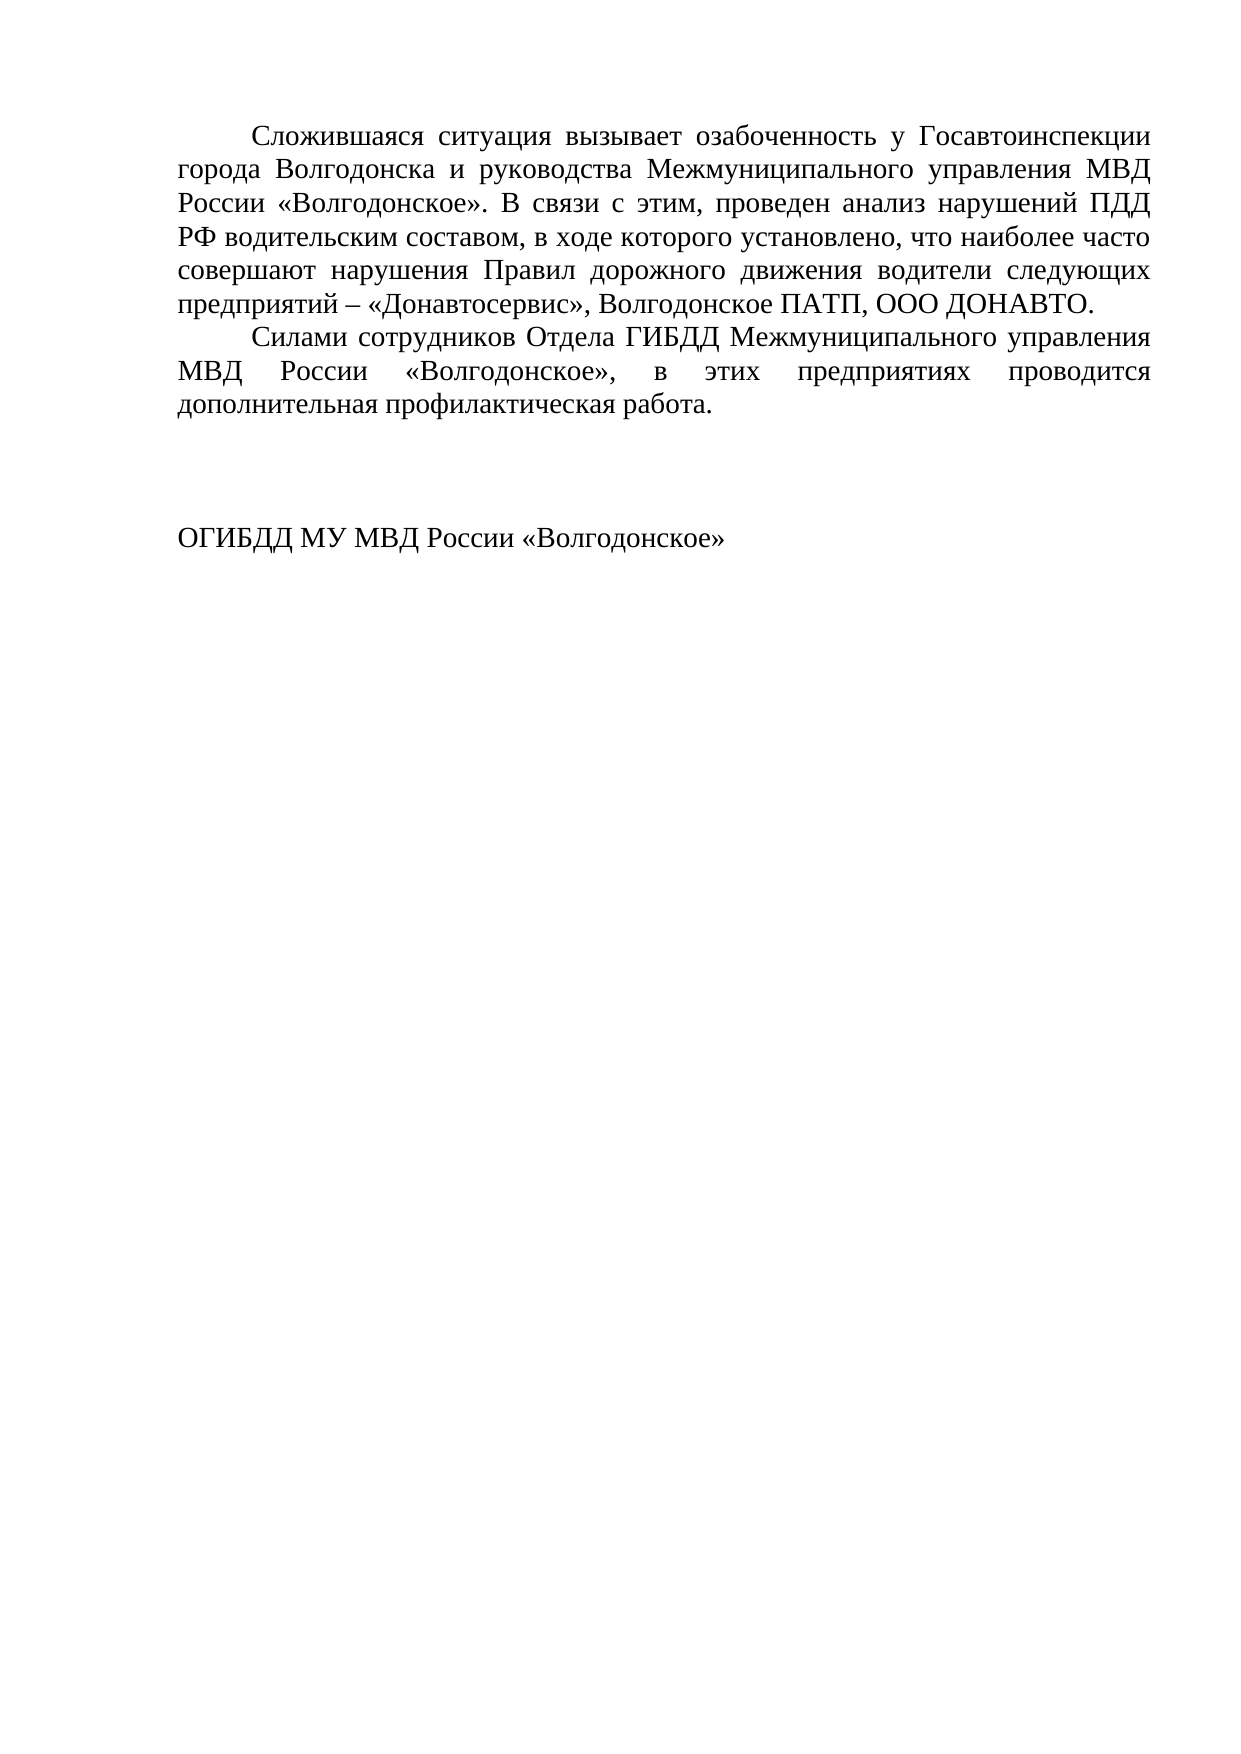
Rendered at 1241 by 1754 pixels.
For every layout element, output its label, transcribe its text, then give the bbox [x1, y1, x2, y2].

text Сложившаяся ситуация вызывает озабоченность у Госавтоинспекции города Волгодонска и руководства Межмуниципального управления МВД России «Волгодонское». В связи с этим, проведен анализ нарушений ПДД РФ водительским составом, в ходе которого установлено, что наиболее часто совершают нарушения Правил дорожного движения водители следующих предприятий – «Донавтосервис», Волгодонское ПАТП, ООО ДОНАВТО. [177, 118, 1152, 319]
text ОГИБДД МУ МВД России «Волгодонское» [177, 521, 1152, 554]
text Силами сотрудников Отдела ГИБДД Межмуниципального управления МВД России «Волгодонское», в этих предприятиях проводится дополнительная профилактическая работа. [177, 319, 1152, 420]
